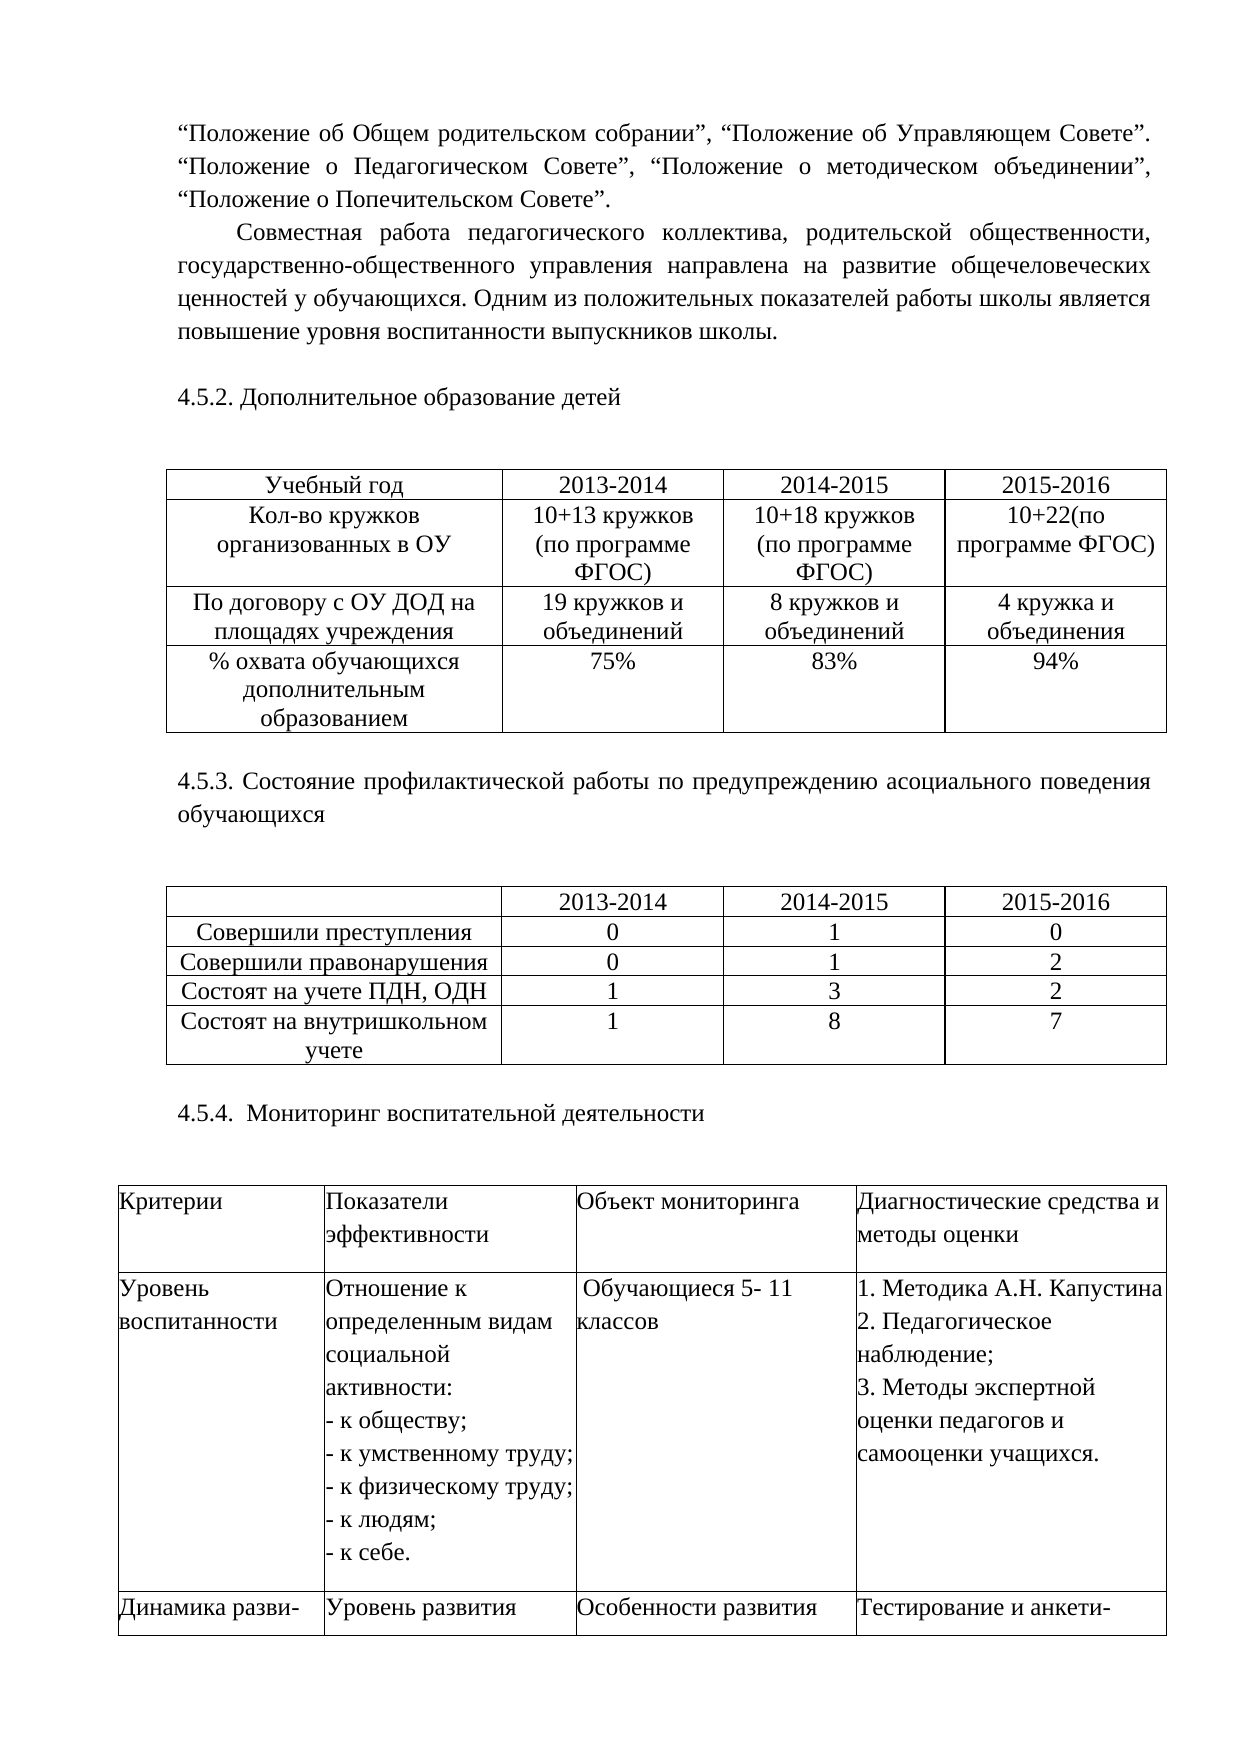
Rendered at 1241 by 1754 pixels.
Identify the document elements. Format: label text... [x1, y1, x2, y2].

table_header Диагностические средства и методы оценки [857, 1186, 1166, 1272]
table_header 2013-2014 [502, 887, 723, 916]
table_cell Отношение к определенным видам социальной активности: - к обществу; - к умственному труду; - к физическому труду; - к людям; - к себе. [325, 1273, 576, 1591]
table_header 2014-2015 [724, 470, 944, 499]
table_cell 1 [724, 917, 944, 946]
table_cell 10+22(по программе ФГОС) [946, 500, 1166, 586]
table_header 2015-2016 [946, 470, 1166, 499]
table_cell 8 [724, 1006, 944, 1064]
table_cell 94% [946, 646, 1166, 732]
table_cell Обучающиеся 5- 11 классов [577, 1273, 856, 1591]
table_cell Состоят на учете ПДН, ОДН [167, 976, 501, 1005]
table_cell 2 [946, 976, 1166, 1005]
table_cell 10+18 кружков (по программе ФГОС) [724, 500, 944, 586]
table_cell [857, 1592, 1166, 1635]
table_header Объект мониторинга [577, 1186, 856, 1272]
table_cell 19 кружков и объединений [503, 587, 723, 645]
table_cell Уровень воспитанности [119, 1273, 324, 1591]
table_cell Состоят на внутришкольном учете [167, 1006, 501, 1064]
table_cell Совершили преступления [167, 917, 501, 946]
table_cell По договору с ОУ ДОД на площадях учреждения [167, 587, 502, 645]
table_cell 0 [502, 917, 723, 946]
table_cell 83% [724, 646, 944, 732]
table_cell 1 [724, 947, 944, 975]
table_cell 3 [724, 976, 944, 1005]
table_cell Кол-во кружков организованных в ОУ [167, 500, 502, 586]
table_header Критерии [119, 1186, 324, 1272]
table_cell Совершили правонарушения [167, 947, 501, 975]
text 4.5.3. Состояние профилактической работы по предупреждению асоциального поведения обучающихся [177, 766, 1152, 828]
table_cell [577, 1592, 856, 1635]
table_cell 4 кружка и объединения [946, 587, 1166, 645]
table_cell 1 [502, 1006, 723, 1064]
text Совместная работа педагогического коллектива, родительской общественности, государственно-общественного управления направлена на развитие общечеловеческих ценностей у обучающихся. Одним из положительных показателей работы школы является повышение уровня воспитанности выпускников школы. [177, 217, 1152, 345]
table_header [167, 887, 501, 916]
table_cell 1 [502, 976, 723, 1005]
table_cell % охвата обучающихся дополнительным образованием [167, 646, 502, 732]
text 4.5.4. Мониторинг воспитательной деятельности [177, 1098, 1152, 1127]
table_cell 8 кружков и объединений [724, 587, 944, 645]
table_cell 0 [502, 947, 723, 975]
table_cell 7 [946, 1006, 1166, 1064]
table_header 2013-2014 [503, 470, 723, 499]
table_cell 75% [503, 646, 723, 732]
table_cell 1. Методика А.Н. Капустина 2. Педагогическое наблюдение; 3. Методы экспертной оценки педагогов и самооценки учащихся. [857, 1273, 1166, 1591]
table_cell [325, 1592, 576, 1635]
table_cell 2 [946, 947, 1166, 975]
table_header 2015-2016 [946, 887, 1166, 916]
table_header Показатели эффективности [325, 1186, 576, 1272]
table_cell 0 [946, 917, 1166, 946]
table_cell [119, 1592, 324, 1635]
table_header Учебный год [167, 470, 502, 499]
text 4.5.2. Дополнительное образование детей [177, 382, 1152, 411]
table_cell 10+13 кружков (по программе ФГОС) [503, 500, 723, 586]
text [177, 118, 1152, 213]
table_header 2014-2015 [724, 887, 944, 916]
